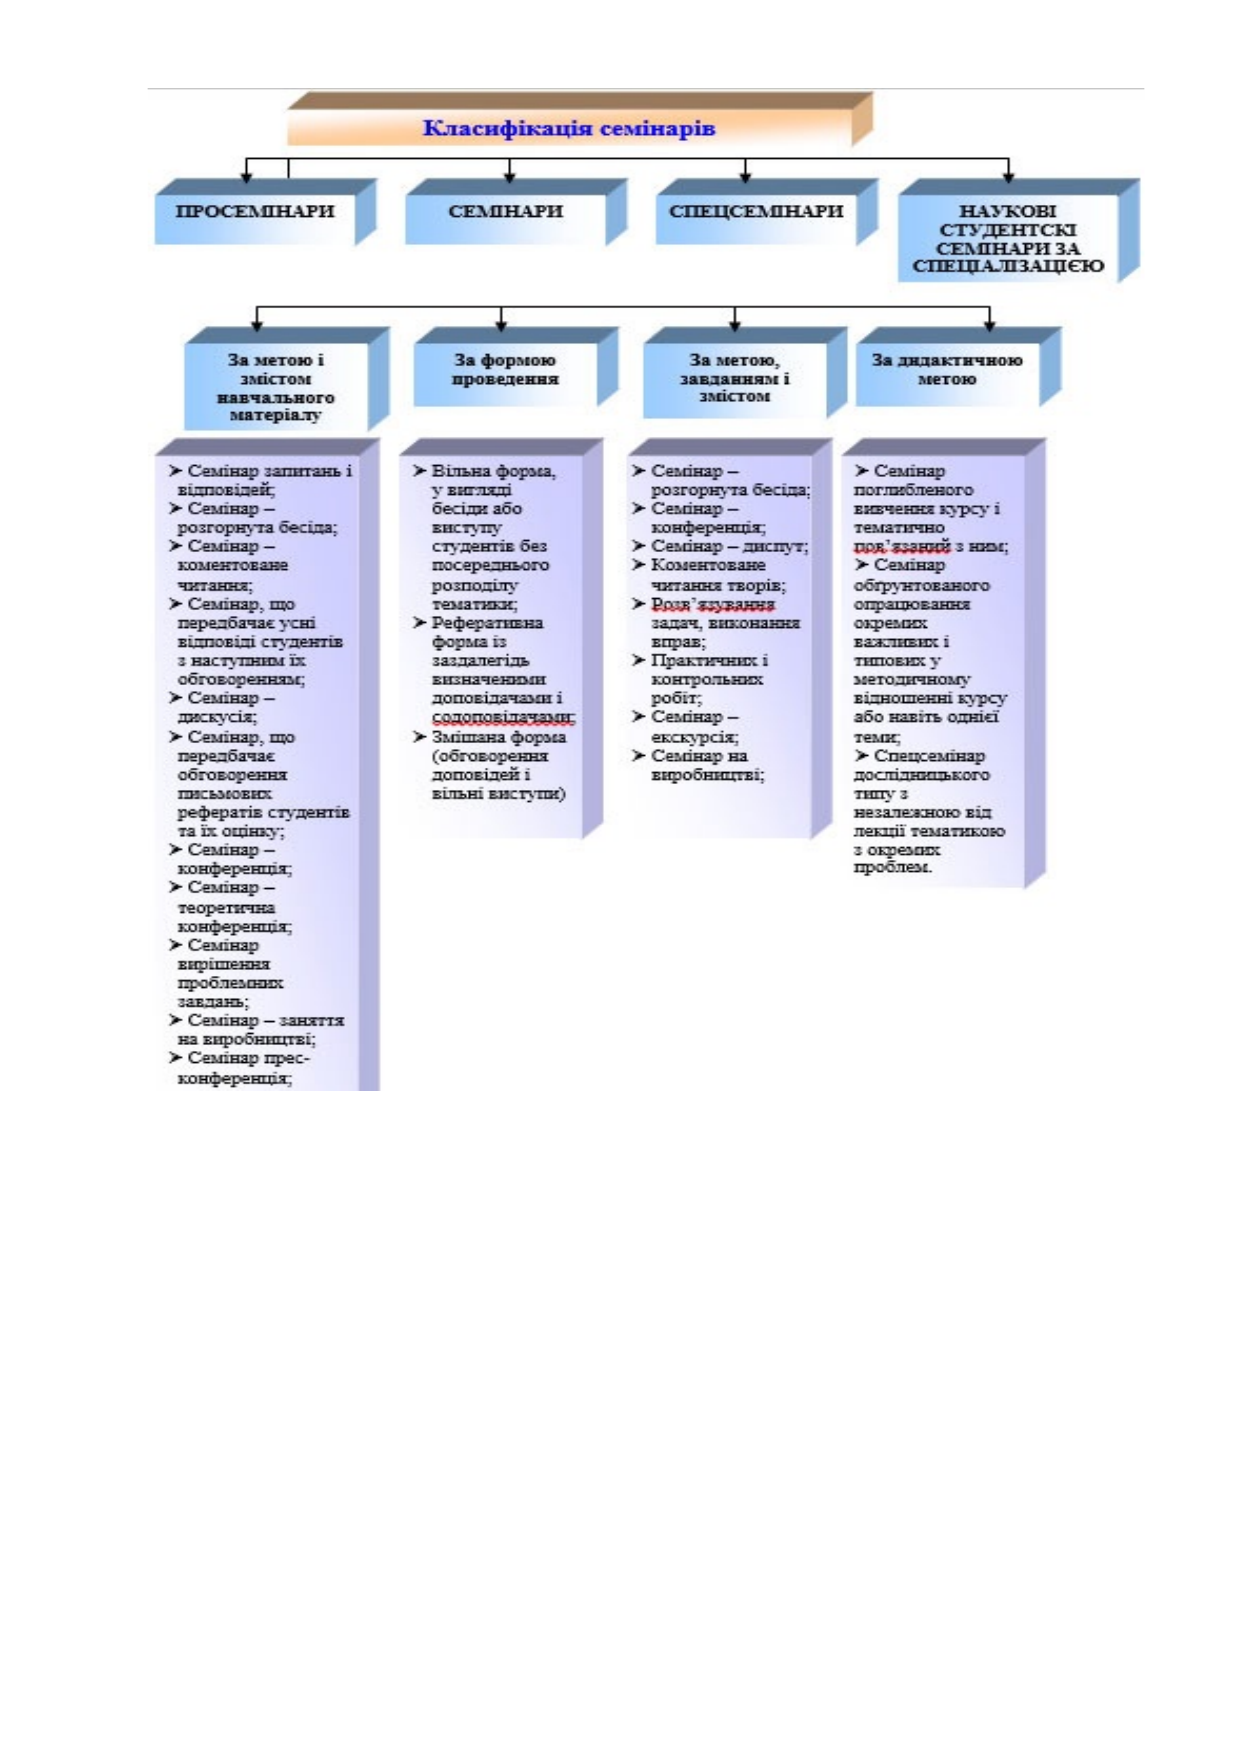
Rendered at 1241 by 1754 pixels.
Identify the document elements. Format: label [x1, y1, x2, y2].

picture [147, 88, 1145, 1091]
